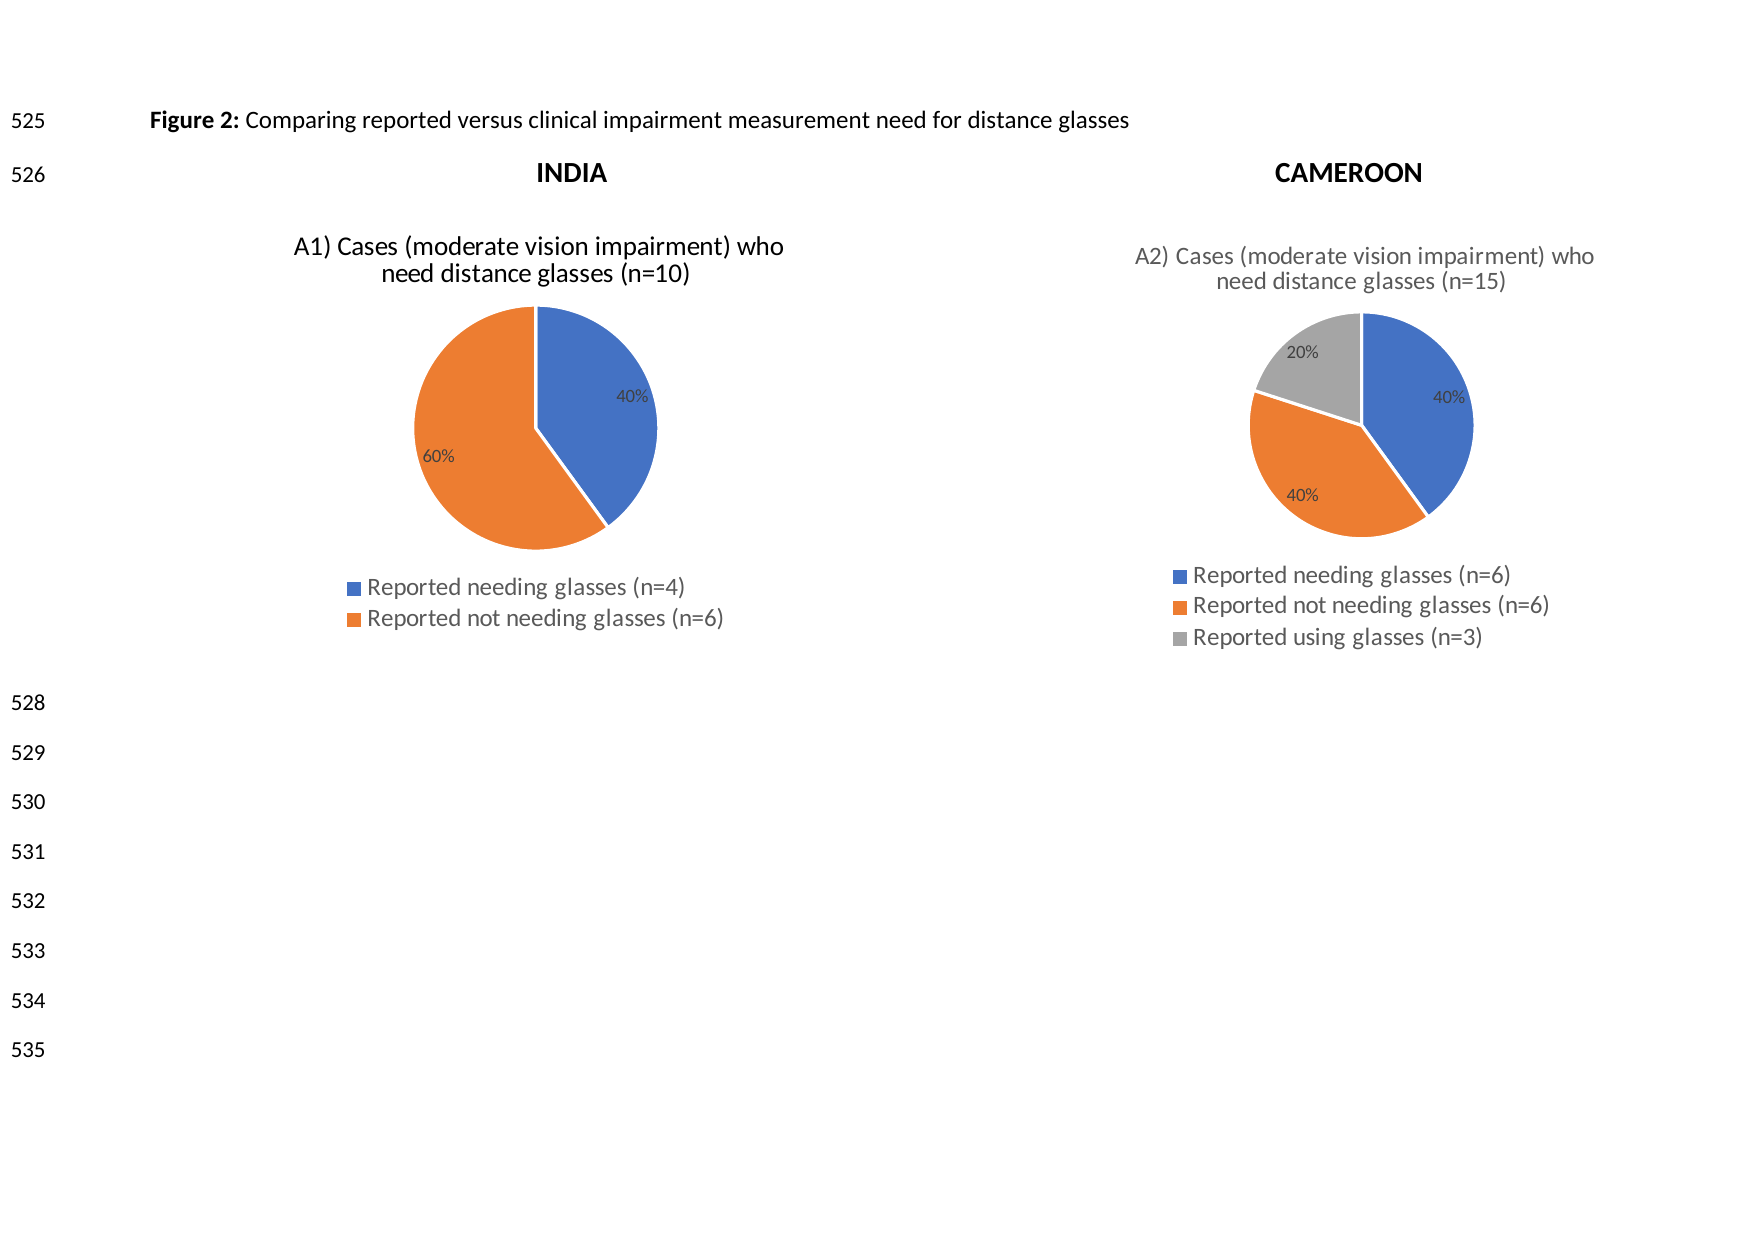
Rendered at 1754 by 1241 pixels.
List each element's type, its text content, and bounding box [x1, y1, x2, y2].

text Figure 2: Comparing reported versus clinical impairment measurement need for distance glasses [75, 104, 1679, 135]
text INDIA CAMEROON [450, 154, 1679, 189]
